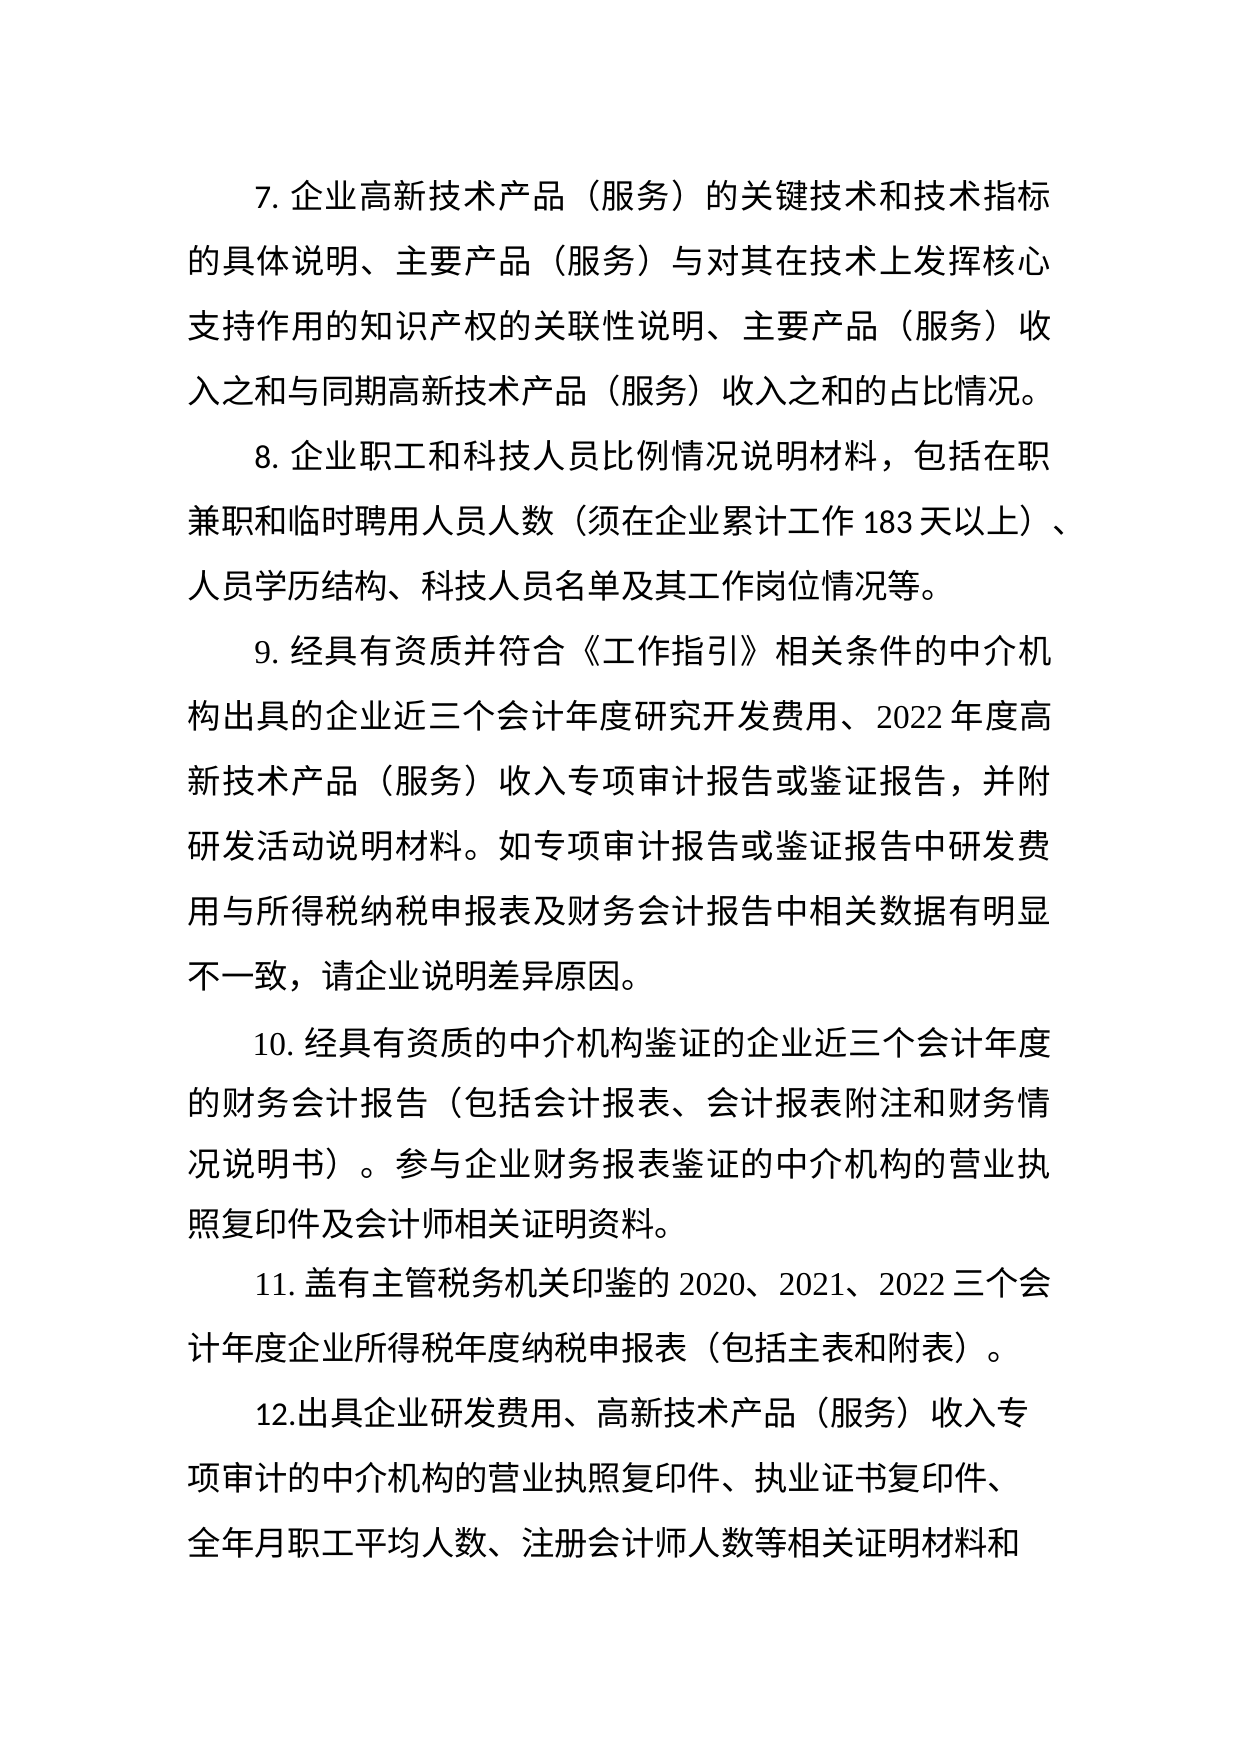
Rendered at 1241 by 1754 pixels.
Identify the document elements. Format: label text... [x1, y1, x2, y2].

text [187, 1379, 1053, 1574]
text 9. 经具有资质并符合《工作指引》相关条件的中介机构出具的企业近三个会计年度研究开发费用、2022年度高新技术产品（服务）收入专项审计报告或鉴证报告，并附研发活动说明材料。如专项审计报告或鉴证报告中研发费用与所得税纳税申报表及财务会计报告中相关数据有明显不一致，请企业说明差异原因。 [187, 617, 1053, 1007]
text 7. 企业高新技术产品（服务）的关键技术和技术指标的具体说明、主要产品（服务）与对其在技术上发挥核心支持作用的知识产权的关联性说明、主要产品（服务）收入之和与同期高新技术产品（服务）收入之和的占比情况。 [187, 162, 1053, 422]
text 8. 企业职工和科技人员比例情况说明材料，包括在职、兼职和临时聘用人员人数（须在企业累计工作183天以上）、人员学历结构、科技人员名单及其工作岗位情况等。 [187, 422, 1053, 617]
text 11. 盖有主管税务机关印鉴的2020、2021、2022三个会计年度企业所得税年度纳税申报表（包括主表和附表）。 [187, 1249, 1053, 1379]
text 10. 经具有资质的中介机构鉴证的企业近三个会计年度的财务会计报告（包括会计报表、会计报表附注和财务情况说明书）。参与企业财务报表鉴证的中介机构的营业执照复印件及会计师相关证明资料。 [187, 1007, 1053, 1249]
